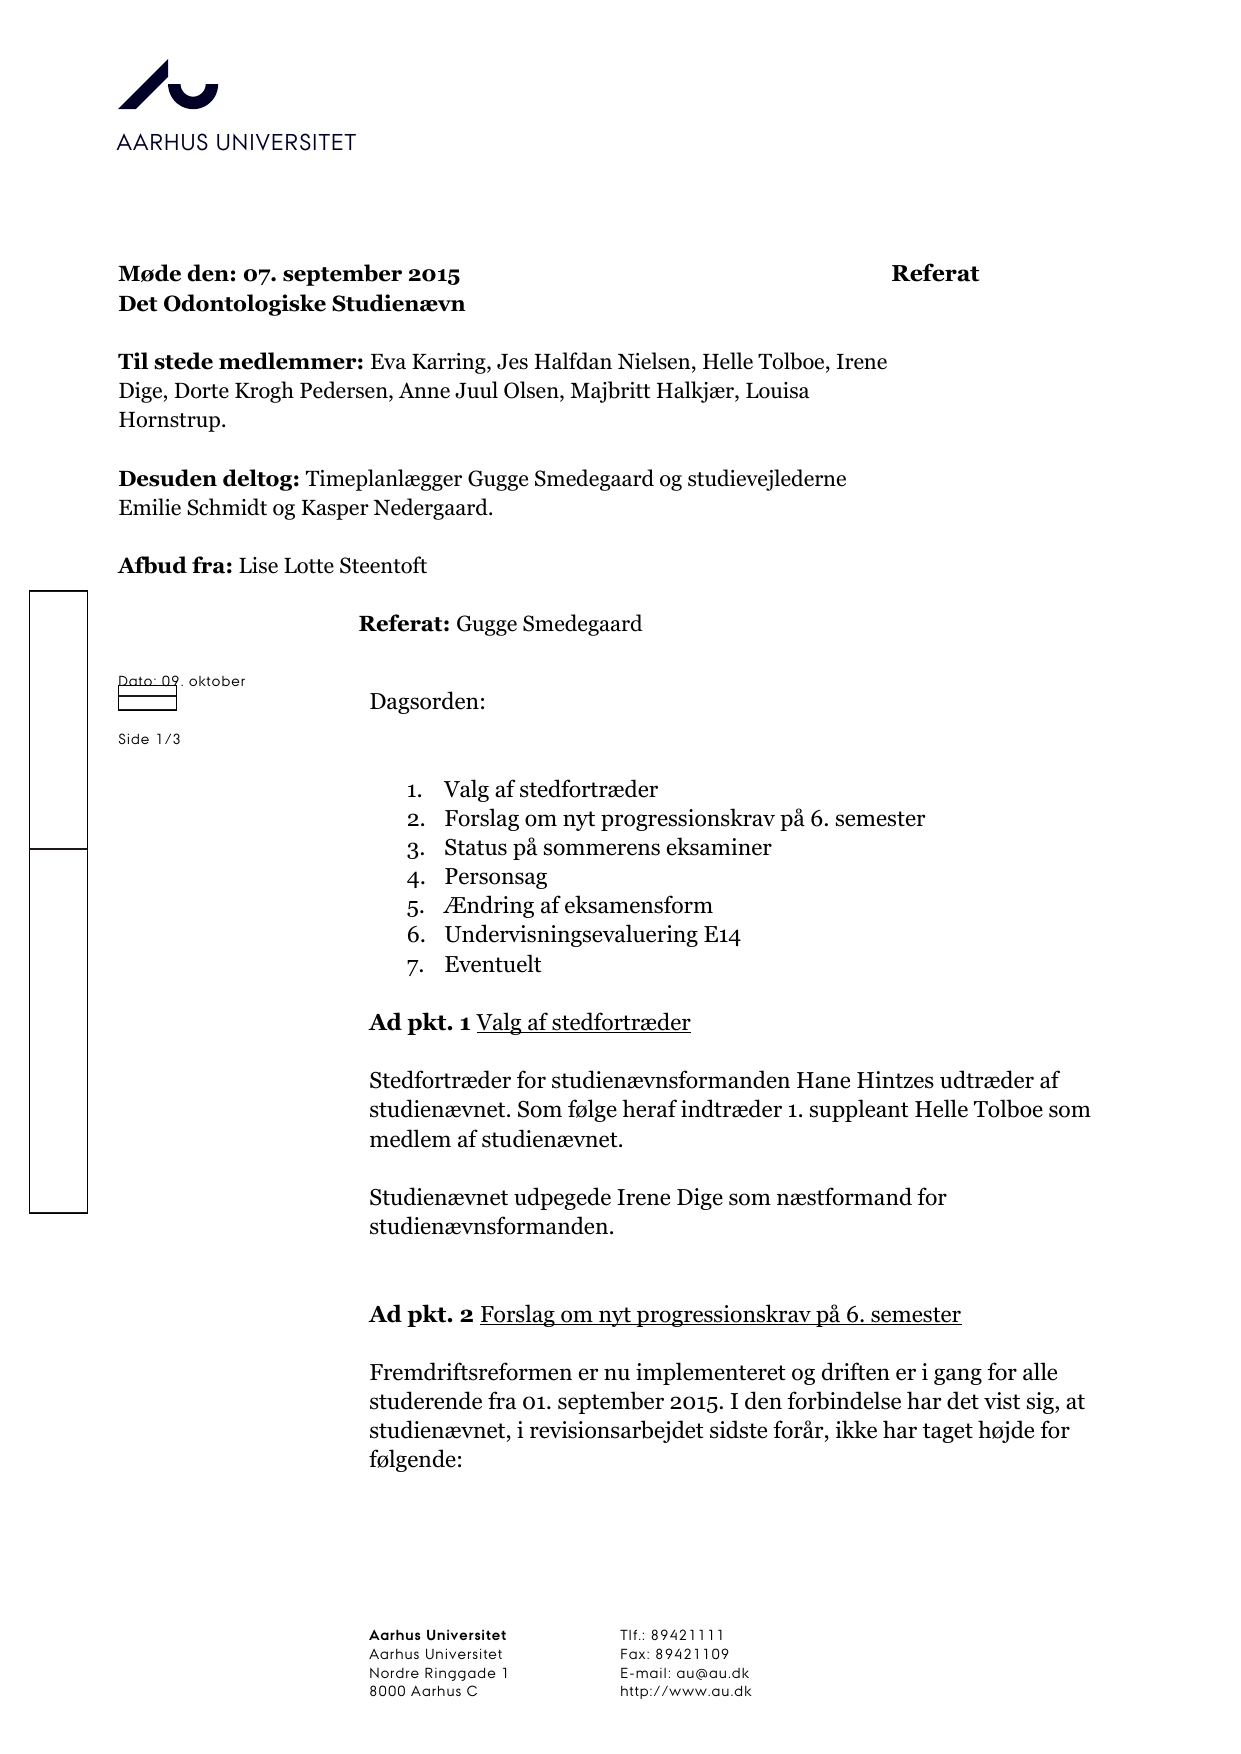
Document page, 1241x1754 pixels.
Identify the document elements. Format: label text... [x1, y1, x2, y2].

text Stedfortræder for studienævnsformanden Hane Hintzes udtræder af studienævnet. Som følge heraf indtræder 1. suppleant Helle Tolboe som medlem af studienævnet. [369, 1064, 1122, 1152]
text Ad pkt. 2 Forslag om nyt progressionskrav på 6. semester [369, 1298, 1122, 1327]
text Studienævnet udpegede Irene Dige som næstformand for studienævnsformanden. [369, 1181, 1122, 1239]
table_header Referat [891, 258, 1122, 656]
text Ad pkt. 1 Valg af stedfortræder [369, 1006, 1122, 1035]
list Valg af stedfortræder [407, 773, 1122, 802]
table_header Møde den: 07. september 2015 Det Odontologiske Studienævn Til stede medlemmer: Eva Karring, Jes Halfdan Nielsen, Helle Tolboe, Irene Dige, Dorte Krogh Pedersen, Anne Juul Olsen, Majbritt Halkjær, Louisa Hornstrup. Desuden deltog: Timeplanlægger Gugge Smedegaard og studievejlederne Emilie Schmidt og Kasper Nedergaard. Afbud fra: Lise Lotte Steentoft Referat: Gugge Smedegaard [118, 258, 891, 656]
list Forslag om nyt progressionskrav på 6. semester [407, 802, 1122, 831]
text Fremdriftsreformen er nu implementeret og driften er i gang for alle studerende fra 01. september 2015. I den forbindelse har det vist sig, at studienævnet, i revisionsarbejdet sidste forår, ikke har taget højde for følgende: [369, 1356, 1122, 1473]
list Eventuelt [407, 948, 1122, 977]
list Personsag [407, 860, 1122, 889]
list Undervisningsevaluering E14 [407, 919, 1122, 948]
list Status på sommerens eksaminer [407, 831, 1122, 860]
text Dagsorden: [369, 685, 1122, 714]
list Ændring af eksamensform [407, 889, 1122, 919]
